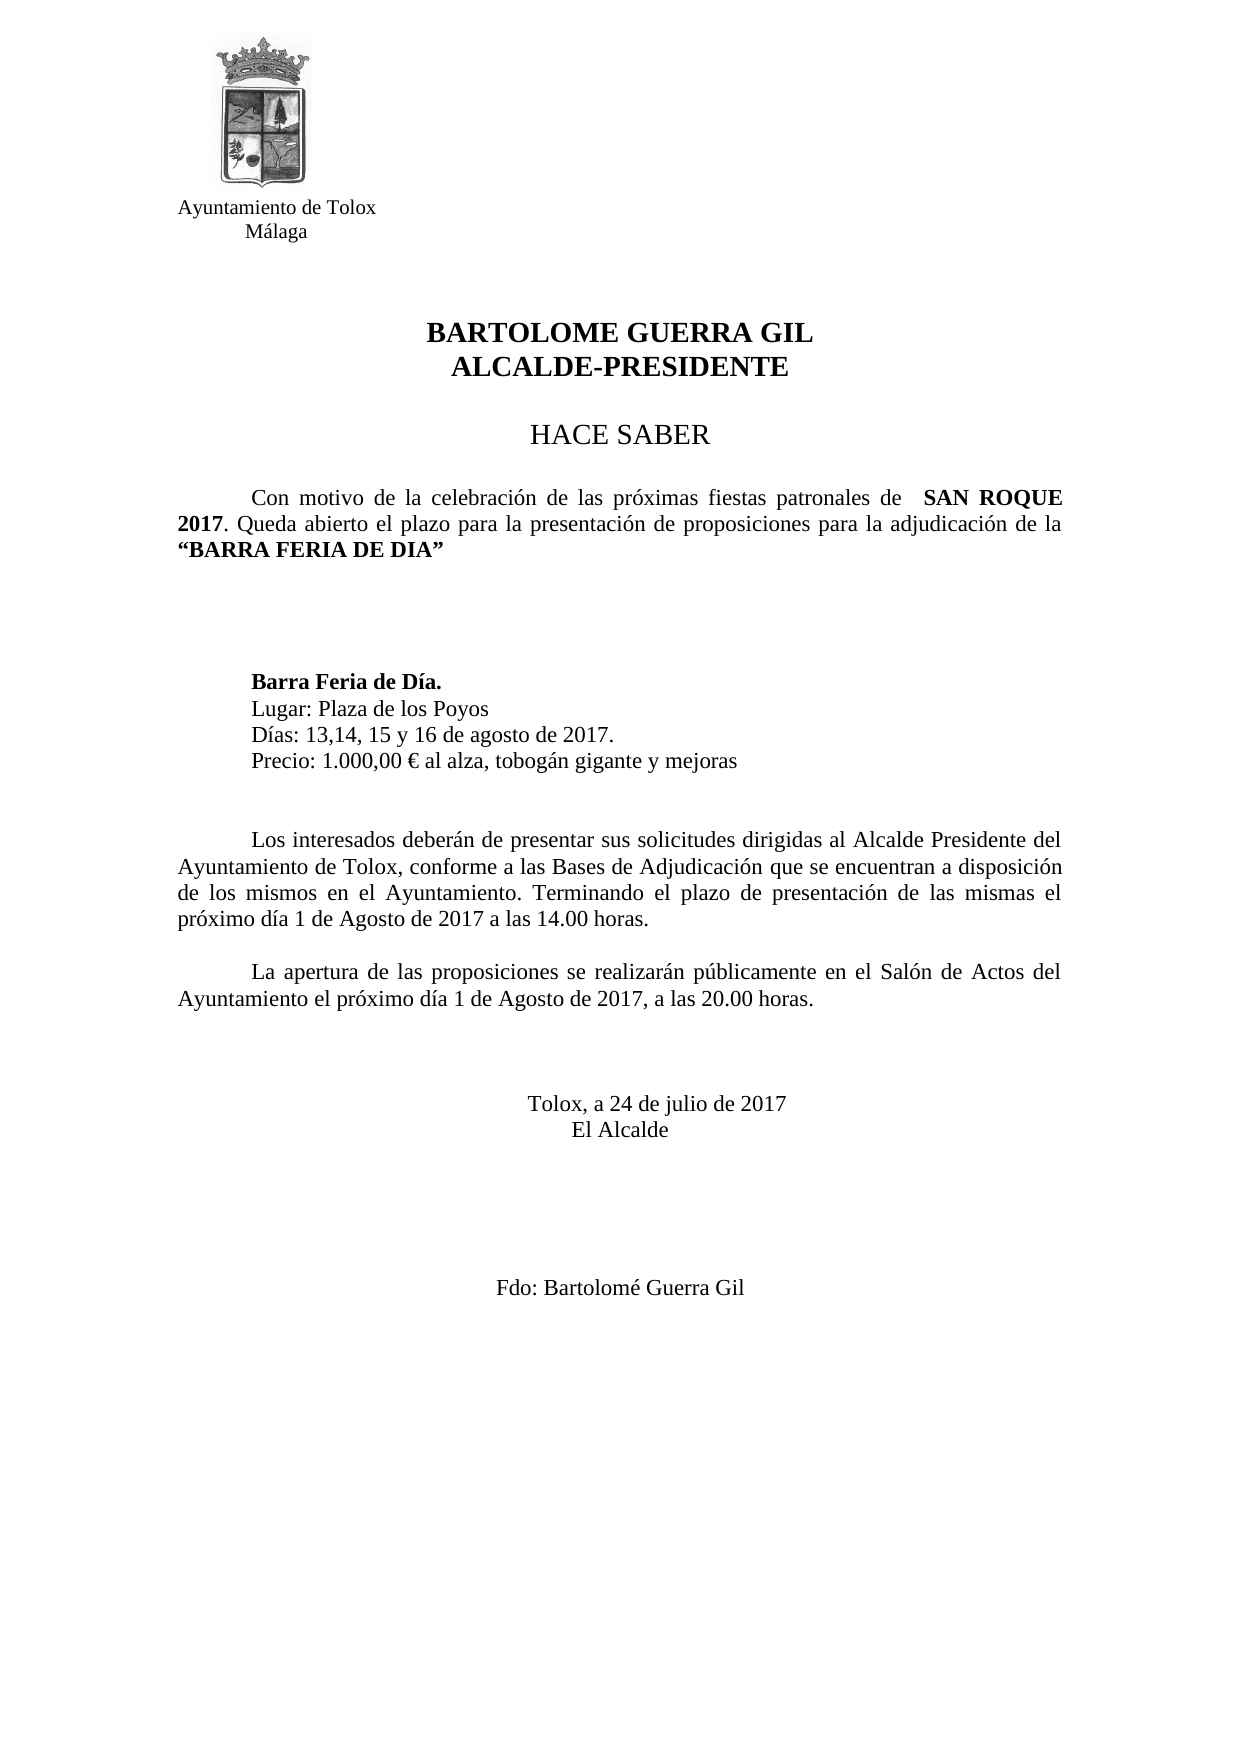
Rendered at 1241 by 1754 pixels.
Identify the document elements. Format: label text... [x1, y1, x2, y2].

text El Alcalde [177, 1116, 1063, 1143]
text BARTOLOME GUERRA GIL [177, 316, 1063, 349]
text Tolox, a 24 de julio de 2017 [177, 1090, 1063, 1116]
text Precio: 1.000,00 € al alza, tobogán gigante y mejoras [251, 747, 1063, 774]
text Fdo: Bartolomé Guerra Gil [177, 1274, 1063, 1301]
text Días: 13,14, 15 y 16 de agosto de 2017. [251, 721, 1063, 747]
text Barra Feria de Día. [251, 668, 1063, 695]
text Los interesados deberán de presentar sus solicitudes dirigidas al Alcalde Presidente del Ayuntamiento de Tolox, conforme a las Bases de Adjudicación que se encuentran a disposición de los mismos en el Ayuntamiento. Terminando el plazo de presentación de las mismas el próximo día 1 de Agosto de 2017 a las 14.00 horas. [177, 826, 1063, 932]
text Con motivo de la celebración de las próximas fiestas patronales de SAN ROQUE 2017. Queda abierto el plazo para la presentación de proposiciones para la adjudicación de la “BARRA FERIA DE DIA” [177, 484, 1063, 563]
picture [210, 31, 313, 191]
text ALCALDE-PRESIDENTE [177, 349, 1063, 383]
subtitle HACE SABER [177, 417, 1063, 450]
text La apertura de las proposiciones se realizarán públicamente en el Salón de Actos del Ayuntamiento el próximo día 1 de Agosto de 2017, a las 20.00 horas. [177, 958, 1063, 1011]
text Lugar: Plaza de los Poyos [251, 695, 1063, 721]
